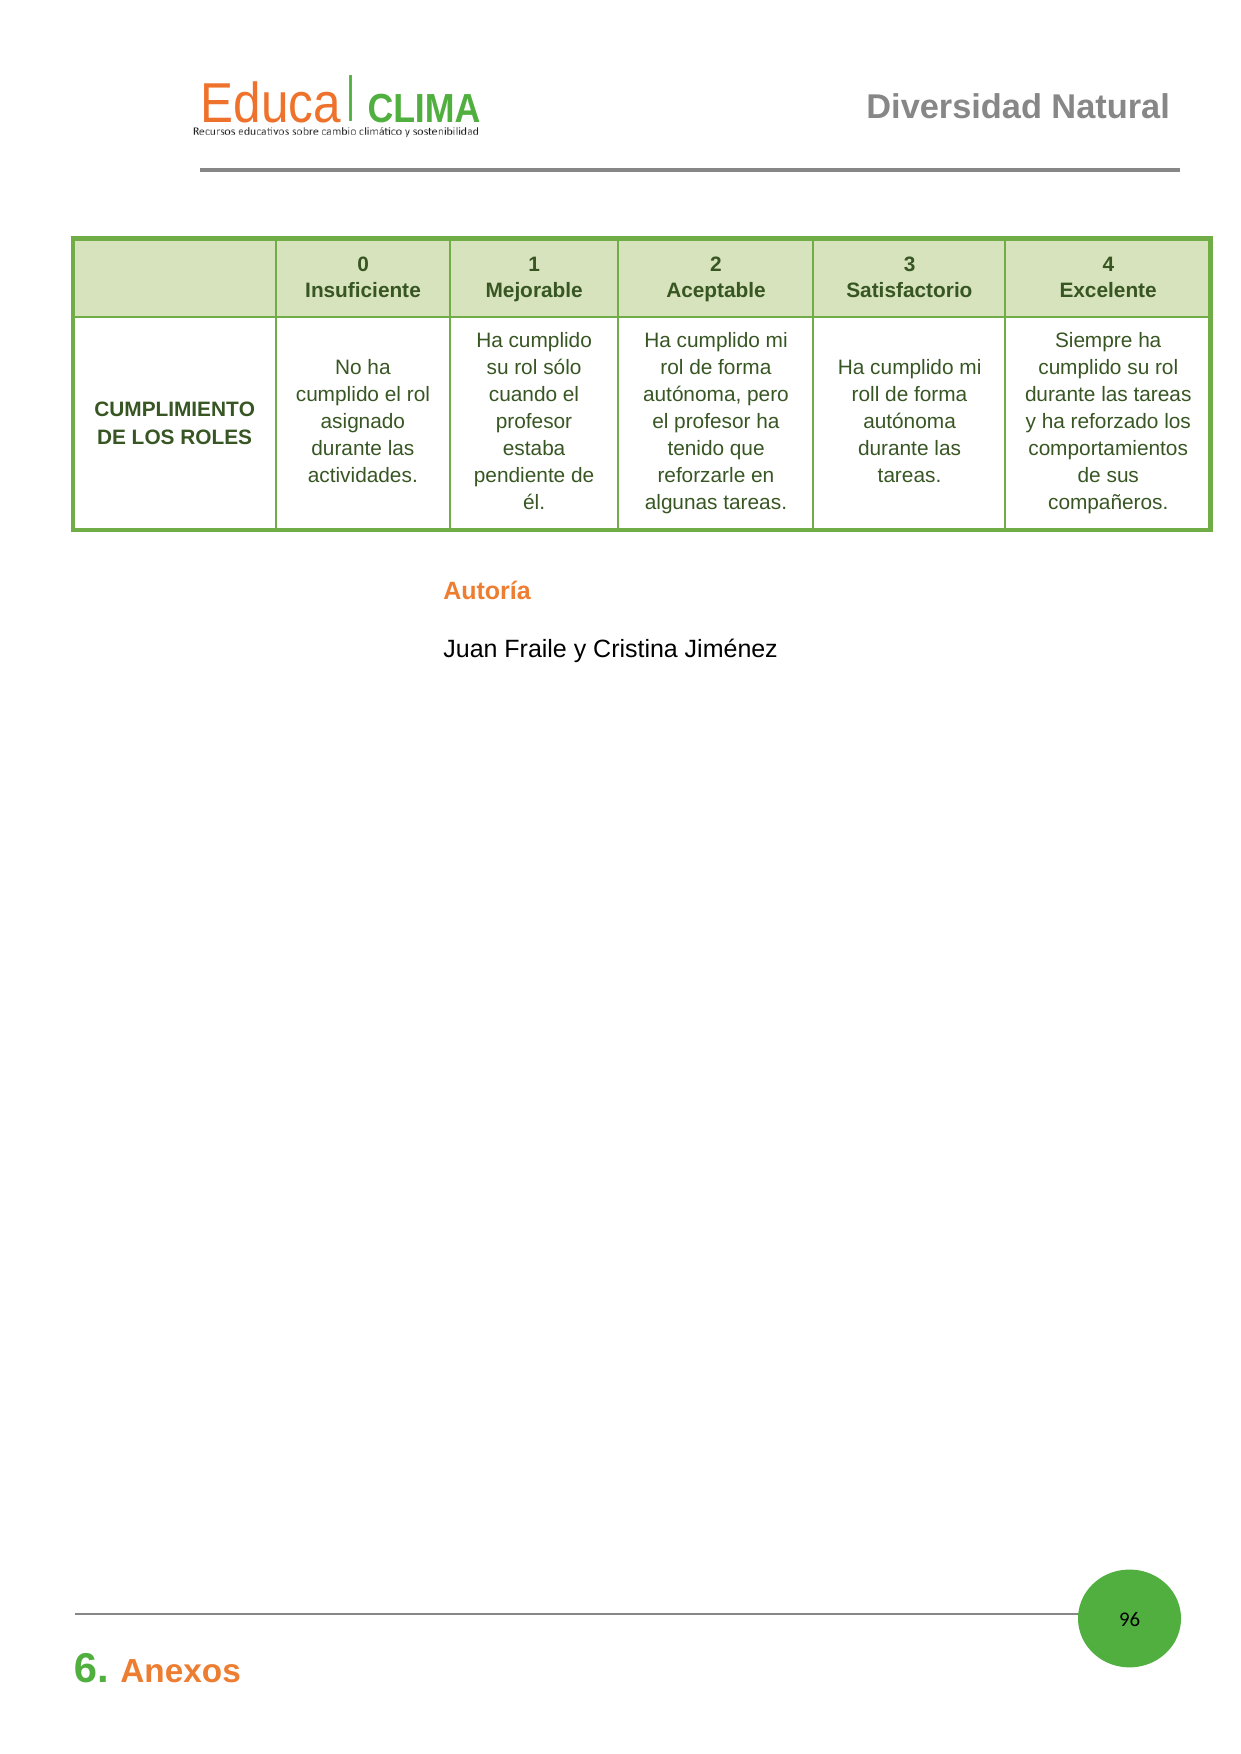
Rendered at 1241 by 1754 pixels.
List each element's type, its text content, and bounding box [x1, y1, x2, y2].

table_header 3 Satisfactorio [814, 241, 1004, 316]
table_header 4 Excelente [1006, 241, 1208, 316]
text Juan Fraile y Cristina Jiménez [443, 634, 1181, 662]
table_header 1 Mejorable [451, 241, 617, 316]
table_cell CUMPLIMIENTO DE LOS ROLES [75, 318, 275, 527]
table_header 0 Insuficiente [277, 241, 449, 316]
text Autoría [443, 576, 1174, 605]
table_cell No ha cumplido el rol asignado durante las actividades. [277, 318, 449, 527]
table_cell Ha cumplido mi roll de forma autónoma durante las tareas. [814, 318, 1004, 527]
table_header 2 Aceptable [619, 241, 812, 316]
table_header [75, 241, 275, 316]
table_cell Ha cumplido mi rol de forma autónoma, pero el profesor ha tenido que reforzarle en algunas tareas. [619, 318, 812, 527]
table_cell Ha cumplido su rol sólo cuando el profesor estaba pendiente de él. [451, 318, 617, 527]
picture [192, 73, 479, 138]
table_cell Siempre ha cumplido su rol durante las tareas y ha reforzado los comportamientos de sus compañeros. [1006, 318, 1208, 527]
